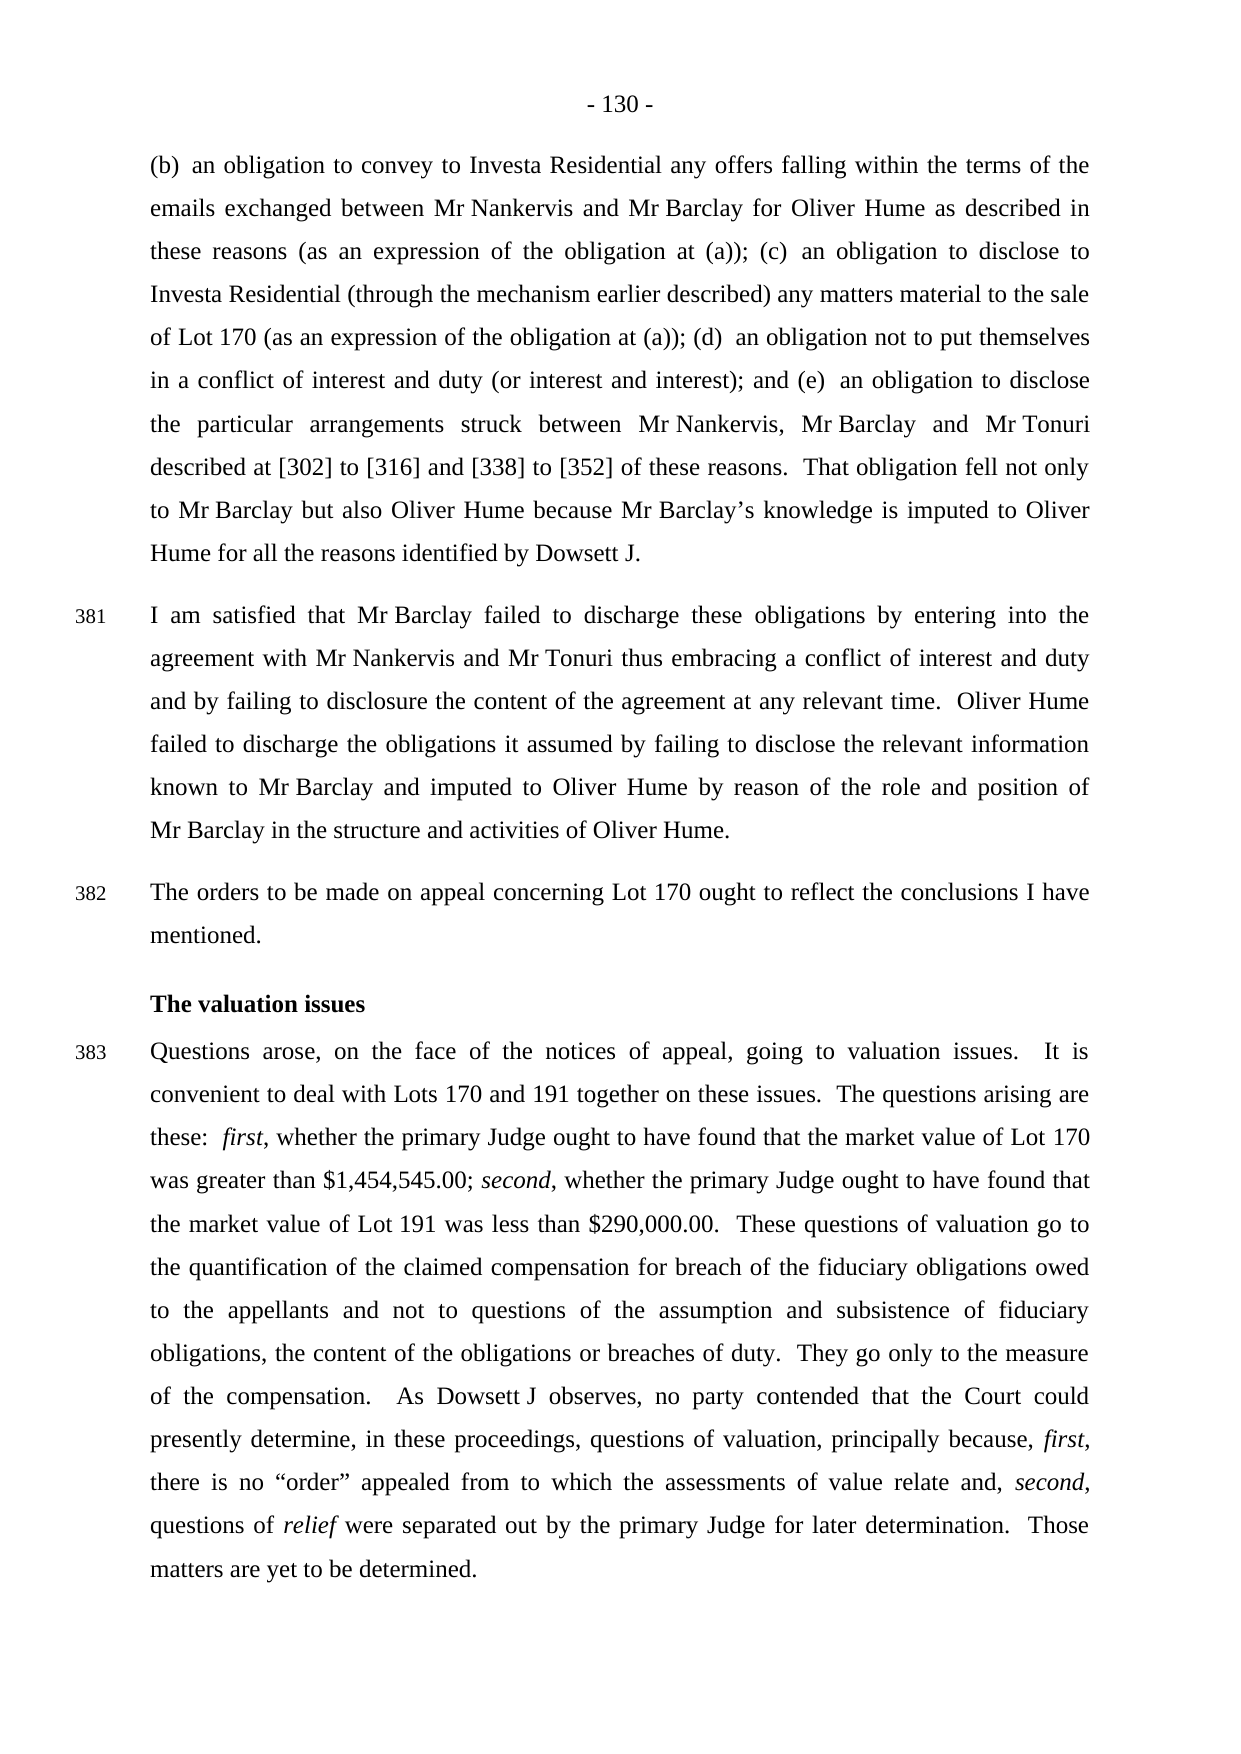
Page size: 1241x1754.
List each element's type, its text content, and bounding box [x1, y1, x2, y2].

text The orders to be made on appeal concerning Lot 170 ought to reflect the conclusions I have mentioned. [75, 877, 1090, 949]
text Questions arose, on the face of the notices of appeal, going to valuation issues. It is convenient to deal with Lots 170 and 191 together on these issues. The questions arising are these: first, whether the primary Judge ought to have found that the market value of Lot 170 was greater than $1,454,545.00; second, whether the primary Judge ought to have found that the market value of Lot 191 was less than $290,000.00. These questions of valuation go to the quantification of the claimed compensation for breach of the fiduciary obligations owed to the appellants and not to questions of the assumption and subsistence of fiduciary obligations, the content of the obligations or breaches of duty. They go only to the measure of the compensation. As Dowsett J observes, no party contended that the Court could presently determine, in these proceedings, questions of valuation, principally because, first, there is no “order” appealed from to which the assessments of value relate and, second, questions of relief were separated out by the primary Judge for later determination. Those matters are yet to be determined. [75, 1036, 1090, 1582]
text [75, 150, 1090, 567]
subtitle The valuation issues [150, 989, 1090, 1017]
text I am satisfied that Mr Barclay failed to discharge these obligations by entering into the agreement with Mr Nankervis and Mr Tonuri thus embracing a conflict of interest and duty and by failing to disclosure the content of the agreement at any relevant time. Oliver Hume failed to discharge the obligations it assumed by failing to disclose the relevant information known to Mr Barclay and imputed to Oliver Hume by reason of the role and position of Mr Barclay in the structure and activities of Oliver Hume. [75, 600, 1090, 844]
